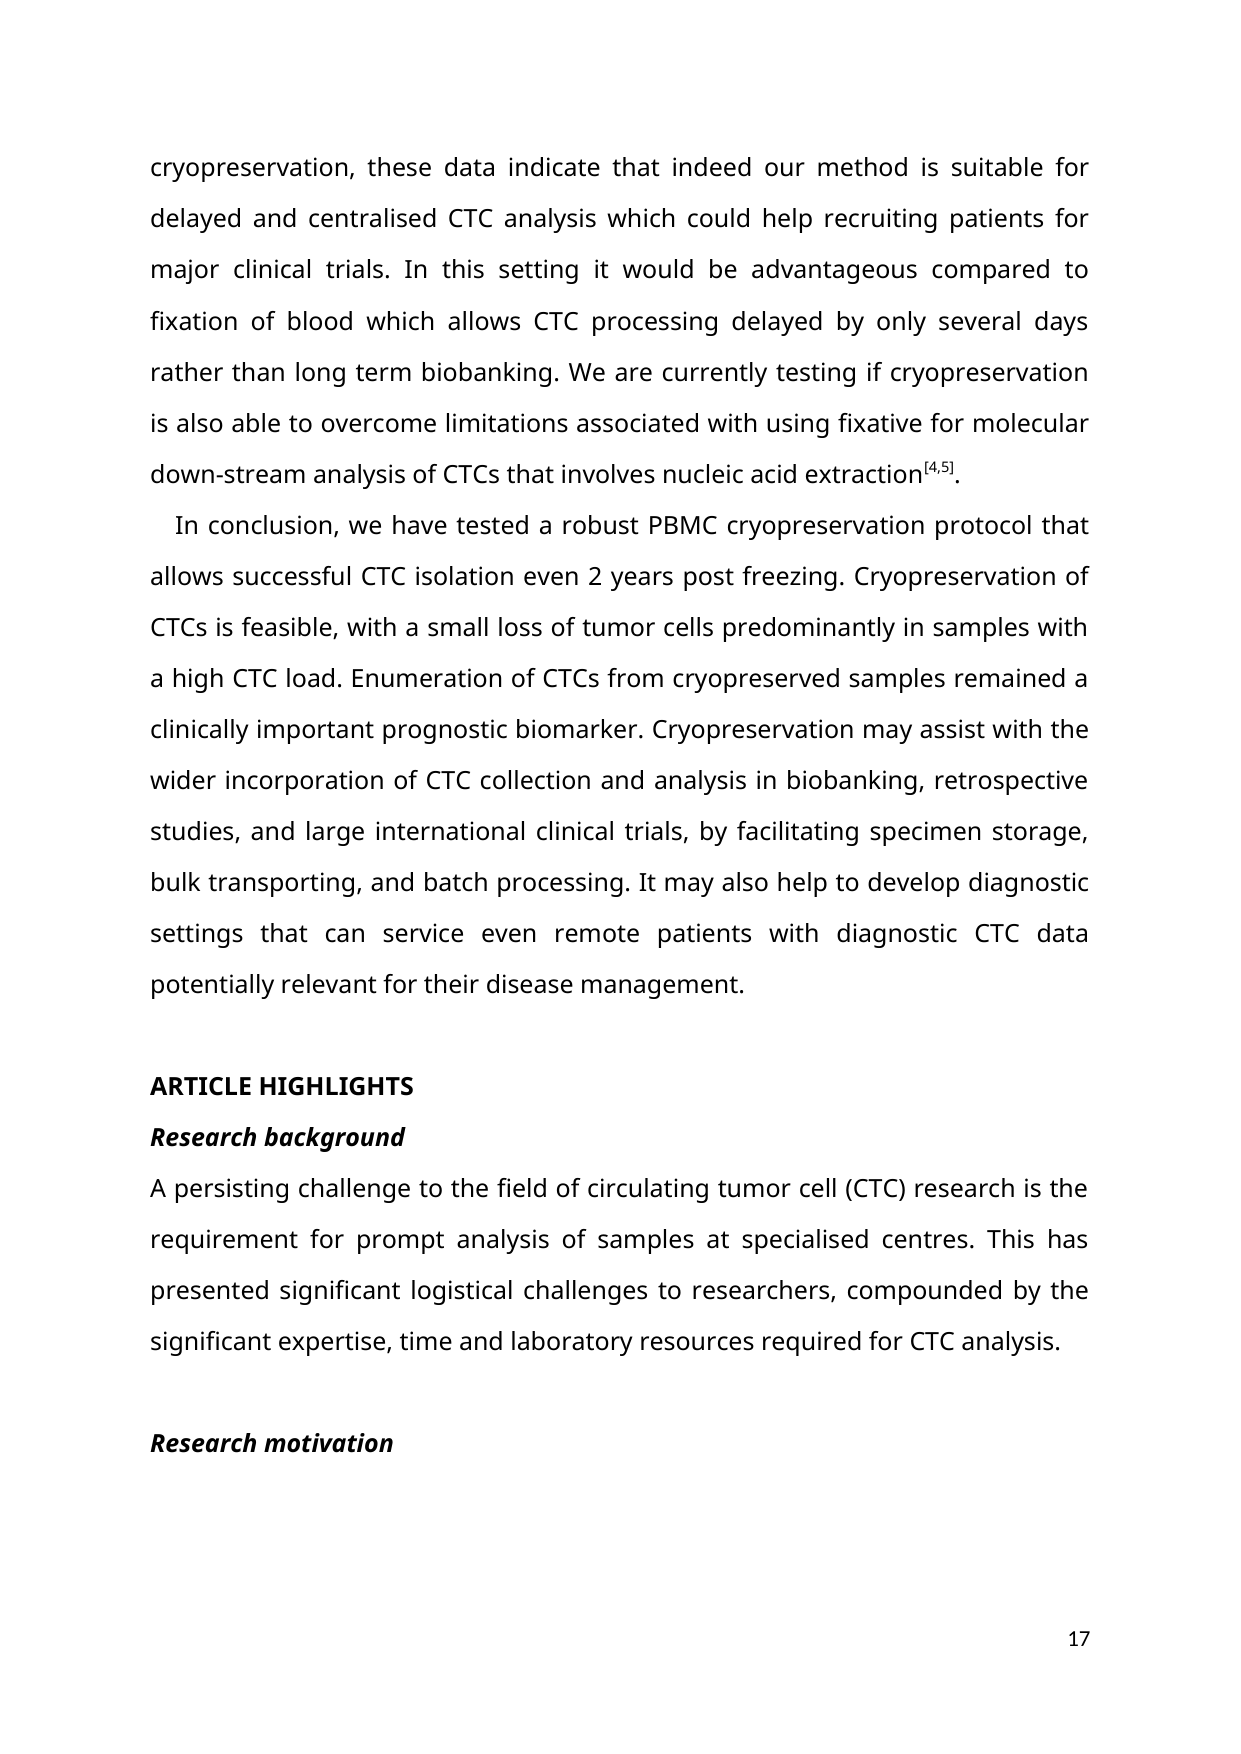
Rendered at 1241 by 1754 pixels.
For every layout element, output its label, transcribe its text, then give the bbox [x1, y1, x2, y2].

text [150, 150, 1090, 490]
text Research background [150, 1120, 1090, 1154]
text Article Highlights [150, 1069, 1090, 1103]
text Research motivation [150, 1426, 1090, 1460]
text In conclusion, we have tested a robust PBMC cryopreservation protocol that allows successful CTC isolation even 2 years post freezing. Cryopreservation of CTCs is feasible, with a small loss of tumor cells predominantly in samples with a high CTC load. Enumeration of CTCs from cryopreserved samples remained a clinically important prognostic biomarker. Cryopreservation may assist with the wider incorporation of CTC collection and analysis in biobanking, retrospective studies, and large international clinical trials, by facilitating specimen storage, bulk transporting, and batch processing. It may also help to develop diagnostic settings that can service even remote patients with diagnostic CTC data potentially relevant for their disease management. [150, 507, 1090, 1001]
text A persisting challenge to the field of circulating tumor cell (CTC) research is the requirement for prompt analysis of samples at specialised centres. This has presented significant logistical challenges to researchers, compounded by the significant expertise, time and laboratory resources required for CTC analysis. [150, 1171, 1090, 1358]
